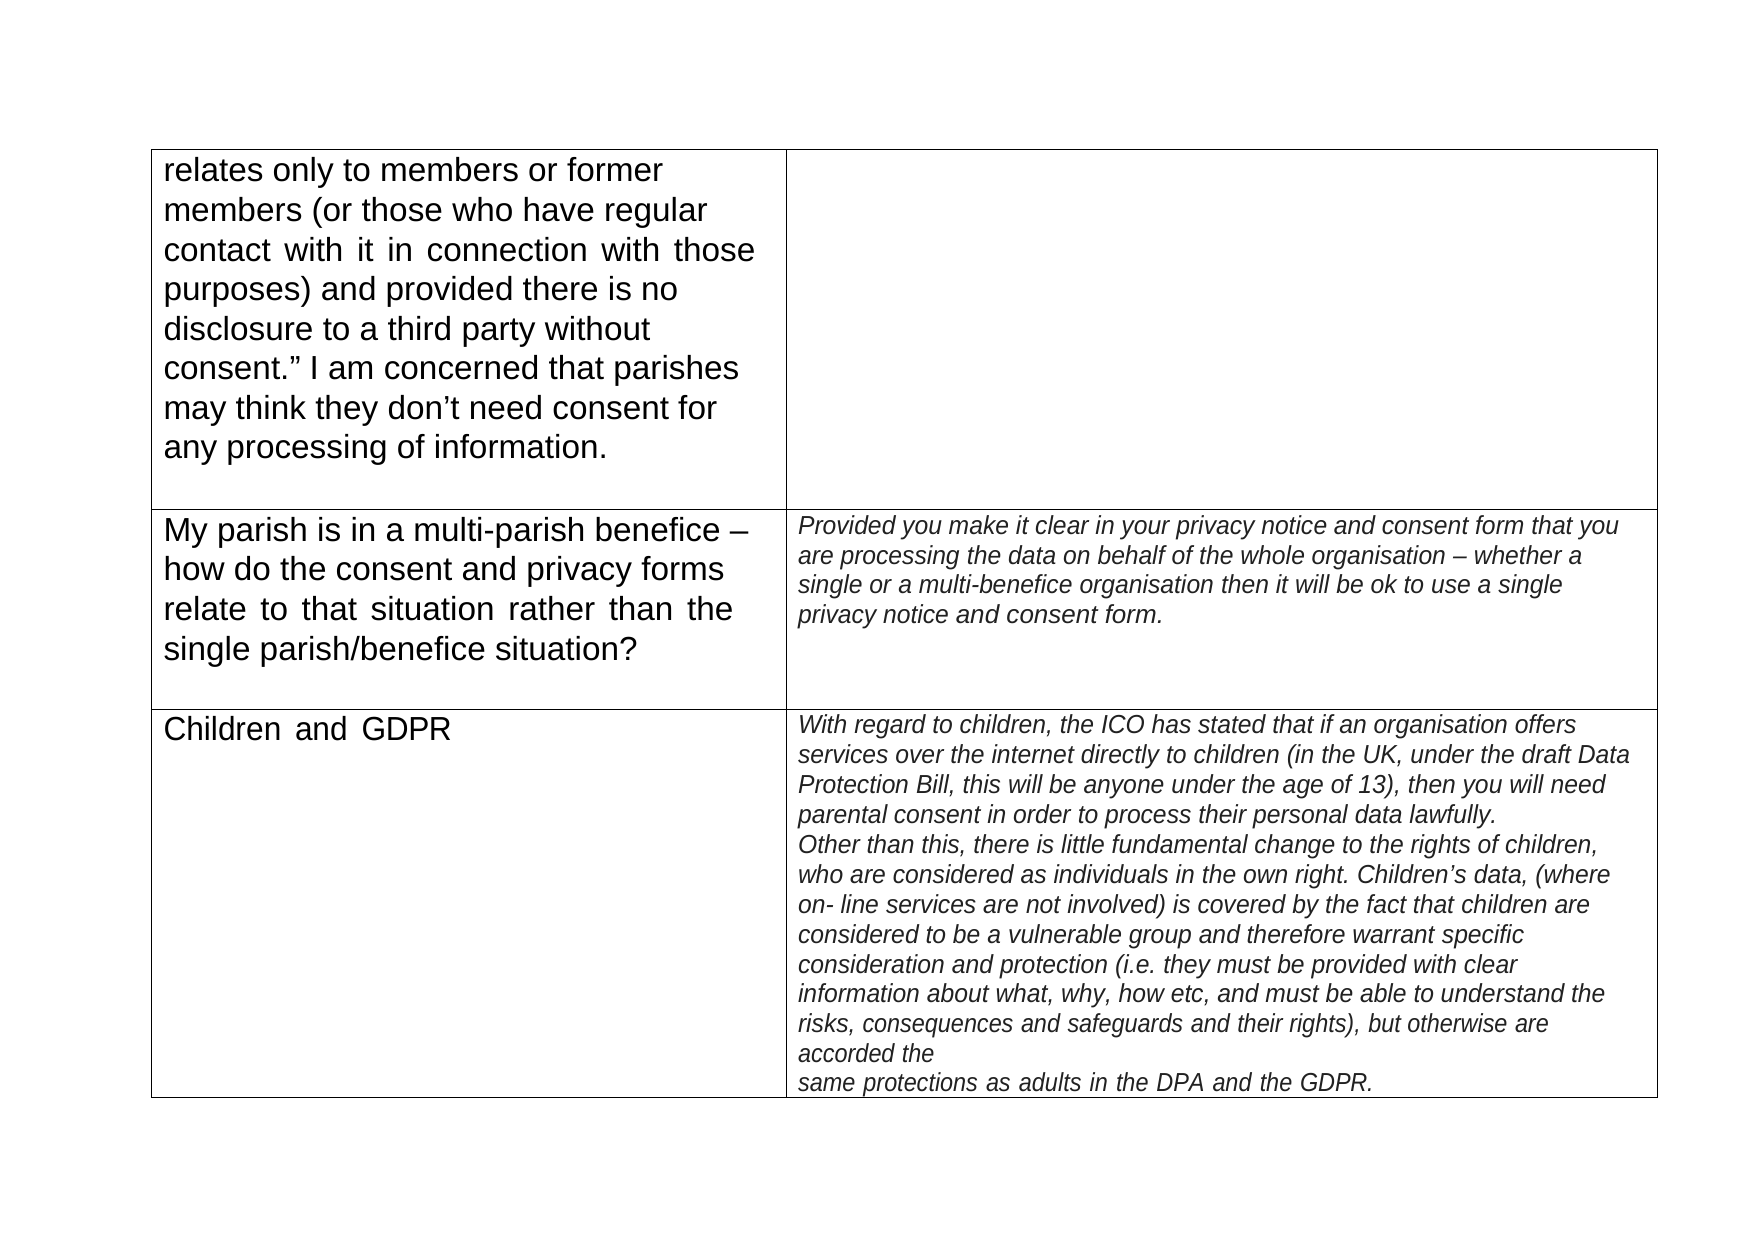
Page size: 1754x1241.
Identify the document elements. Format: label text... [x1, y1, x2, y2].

table_header [787, 150, 1657, 509]
table_cell Children and GDPR [152, 710, 786, 1097]
table_cell Provided you make it clear in your privacy notice and consent form that you are processing the data on behalf of the whole organisation – whether a single or a multi-benefice organisation then it will be ok to use a single privacy notice and consent form. [787, 510, 1657, 708]
table_header relates only to members or former members (or those who have regular contact with it in connection with those purposes) and provided there is no disclosure to a third party without consent.” I am concerned that parishes may think they don’t need consent for any processing of information. [152, 150, 786, 509]
table_cell With regard to children, the ICO has stated that if an organisation offers services over the internet directly to children (in the UK, under the draft Data Protection Bill, this will be anyone under the age of 13), then you will need parental consent in order to process their personal data lawfully. Other than this, there is little fundamental change to the rights of children, who are considered as individuals in the own right. Children’s data, (where on- line services are not involved) is covered by the fact that children are considered to be a vulnerable group and therefore warrant specific consideration and protection (i.e. they must be provided with clear information about what, why, how etc, and must be able to understand the risks, consequences and safeguards and their rights), but otherwise are accorded the same protections as adults in the DPA and the GDPR. [787, 710, 1657, 1097]
table_cell My parish is in a multi-parish benefice – how do the consent and privacy forms relate to that situation rather than the single parish/benefice situation? [152, 510, 786, 708]
